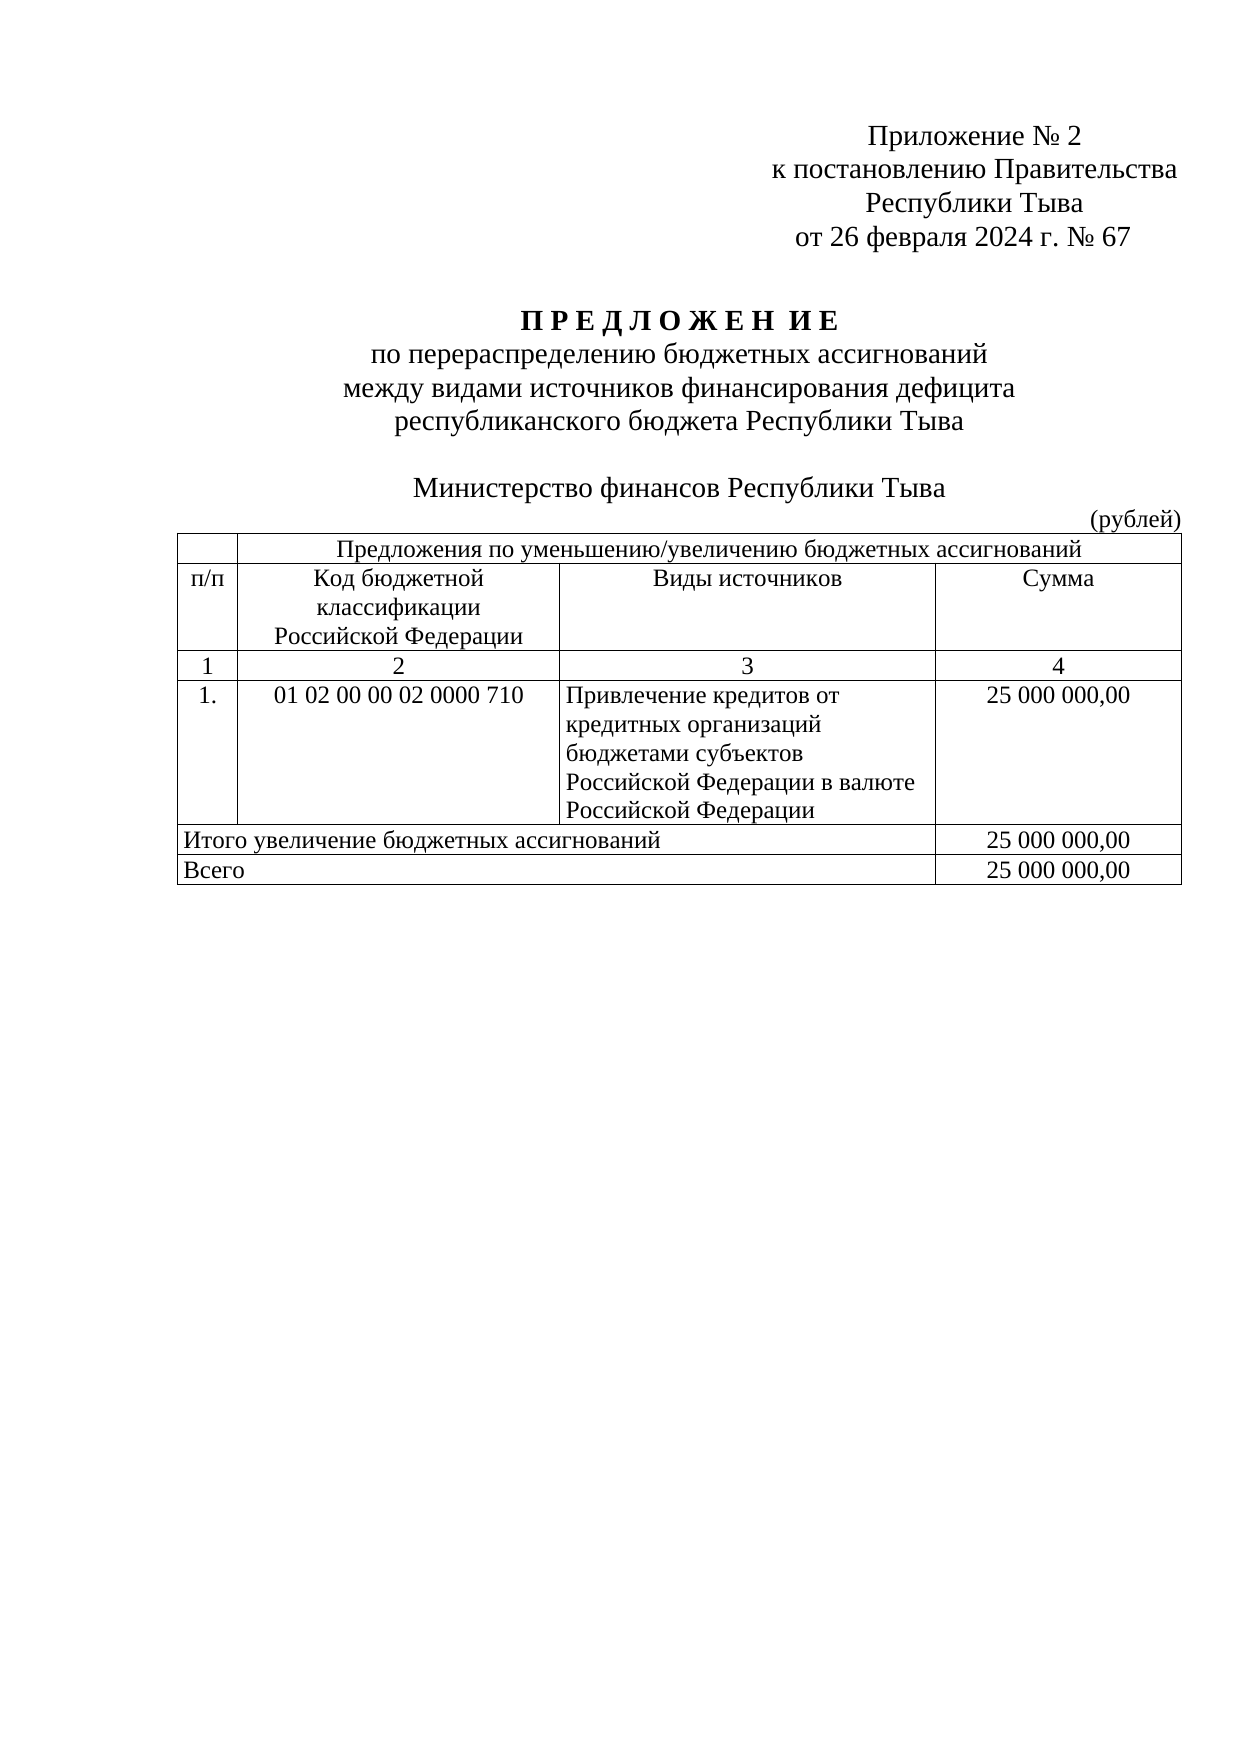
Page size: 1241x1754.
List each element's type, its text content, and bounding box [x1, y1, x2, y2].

table_cell 25 000 000,00 [936, 681, 1181, 824]
table_cell п/п [178, 564, 237, 650]
table_cell 25 000 000,00 [936, 855, 1181, 884]
table_cell Привлечение кредитов от кредитных организаций бюджетами субъектов Российской Федерации в валюте Российской Федерации [560, 681, 935, 824]
table_cell Всего [178, 855, 935, 884]
table_header Предложения по уменьшению/увеличению бюджетных ассигнований [238, 534, 1181, 562]
table_cell 25 000 000,00 [936, 825, 1181, 854]
text (рублей) [177, 504, 1181, 533]
table_cell Код бюджетной классификации Российской Федерации [238, 564, 559, 650]
table_cell Сумма [936, 564, 1181, 650]
table_cell 2 [238, 651, 559, 679]
text республиканского бюджета Республики Тыва [177, 403, 1181, 437]
table_cell 1. [178, 681, 237, 824]
text Приложение № 2 [768, 118, 1181, 152]
table_cell Виды источников [560, 564, 935, 650]
table_cell 1 [178, 651, 237, 679]
text Министерство финансов Республики Тыва [177, 470, 1181, 504]
text Республики Тыва [768, 185, 1181, 219]
table_cell 3 [560, 651, 935, 679]
text по перераспределению бюджетных ассигнований [177, 336, 1181, 370]
table_cell 4 [936, 651, 1181, 679]
text к постановлению Правительства [768, 152, 1181, 185]
table_cell 01 02 00 00 02 0000 710 [238, 681, 559, 824]
text между видами источников финансирования дефицита [177, 370, 1181, 403]
table_header [178, 534, 237, 562]
text от 26 февраля 2024 г. № 67 [620, 219, 1181, 252]
text П Р Е Д Л О Ж Е Н И Е [177, 303, 1181, 336]
table_cell Итого увеличение бюджетных ассигнований [178, 825, 935, 854]
